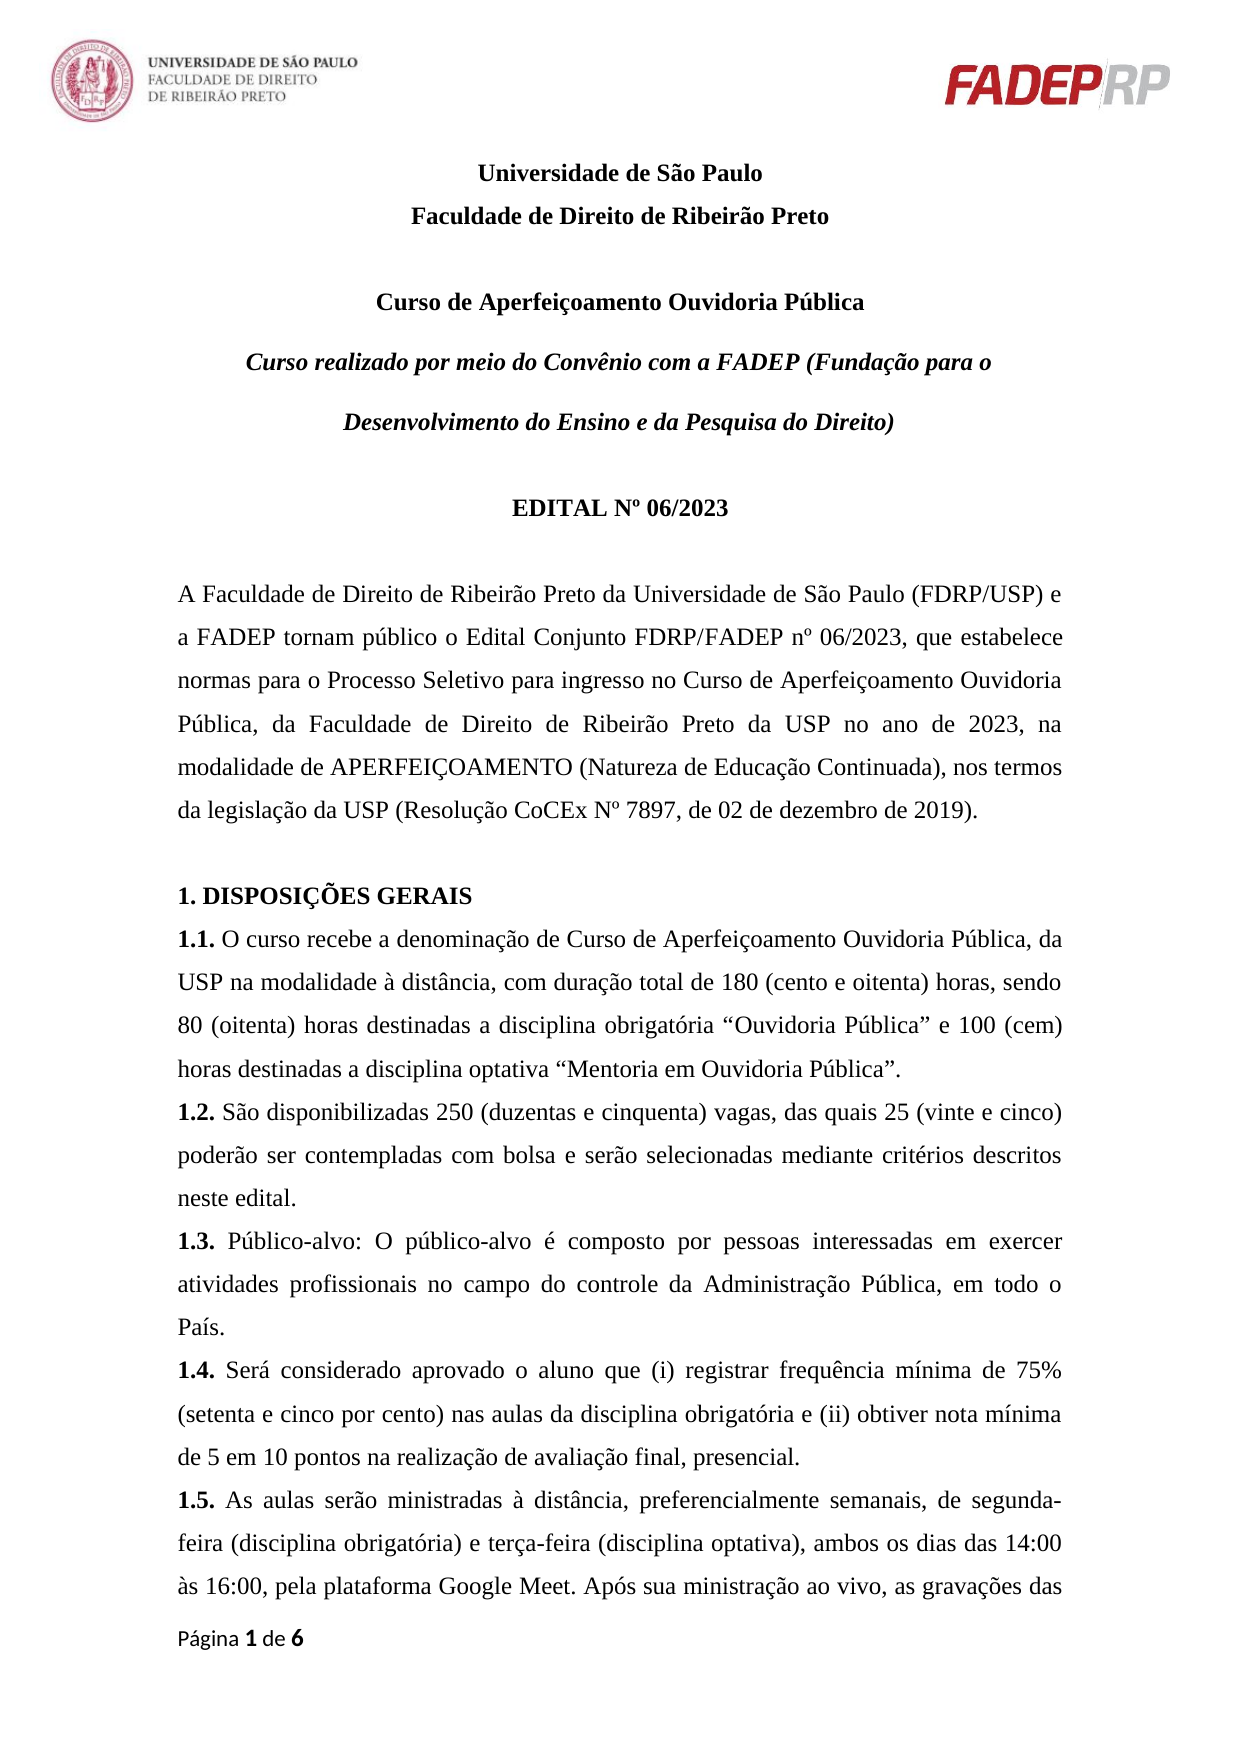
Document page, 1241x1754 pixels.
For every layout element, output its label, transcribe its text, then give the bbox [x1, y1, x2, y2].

text 1.1. O curso recebe a denominação de Curso de Aperfeiçoamento Ouvidoria Pública, da USP na modalidade à distância, com duração total de 180 (cento e oitenta) horas, sendo 80 (oitenta) horas destinadas a disciplina obrigatória “Ouvidoria Pública” e 100 (cem) horas destinadas a disciplina optativa “Mentoria em Ouvidoria Pública”. [177, 924, 1063, 1082]
text 1.3. Público-alvo: O público-alvo é composto por pessoas interessadas em exercer atividades profissionais no campo do controle da Administração Pública, em todo o País. [177, 1226, 1063, 1341]
text Faculdade de Direito de Ribeirão Preto [177, 201, 1063, 230]
picture [39, 29, 381, 138]
text Curso de Aperfeiçoamento Ouvidoria Pública [177, 287, 1063, 316]
text EDITAL Nº 06/2023 [177, 493, 1063, 522]
text Curso realizado por meio do Convênio com a FADEP (Fundação para o [177, 347, 1063, 376]
text 1.2. São disponibilizadas 250 (duzentas e cinquenta) vagas, das quais 25 (vinte e cinco) poderão ser contempladas com bolsa e serão selecionadas mediante critérios descritos neste edital. [177, 1097, 1063, 1212]
text A Faculdade de Direito de Ribeirão Preto da Universidade de São Paulo (FDRP/USP) e a FADEP tornam público o Edital Conjunto FDRP/FADEP nº 06/2023, que estabelece normas para o Processo Seletivo para ingresso no Curso de Aperfeiçoamento Ouvidoria Pública, da Faculdade de Direito de Ribeirão Preto da USP no ano de 2023, na modalidade de APERFEIÇOAMENTO (Natureza de Educação Continuada), nos termos da legislação da USP (Resolução CoCEx Nº 7897, de 02 de dezembro de 2019). [177, 579, 1063, 824]
text 1. DISPOSIÇÕES GERAIS [177, 881, 1063, 910]
text Desenvolvimento do Ensino e da Pesquisa do Direito) [177, 407, 1063, 436]
text 1.4. Será considerado aprovado o aluno que (i) registrar frequência mínima de 75% (setenta e cinco por cento) nas aulas da disciplina obrigatória e (ii) obtiver nota mínima de 5 em 10 pontos na realização de avaliação final, presencial. [177, 1356, 1063, 1471]
picture [916, 30, 1196, 123]
text Universidade de São Paulo [177, 158, 1063, 187]
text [177, 1485, 1063, 1600]
